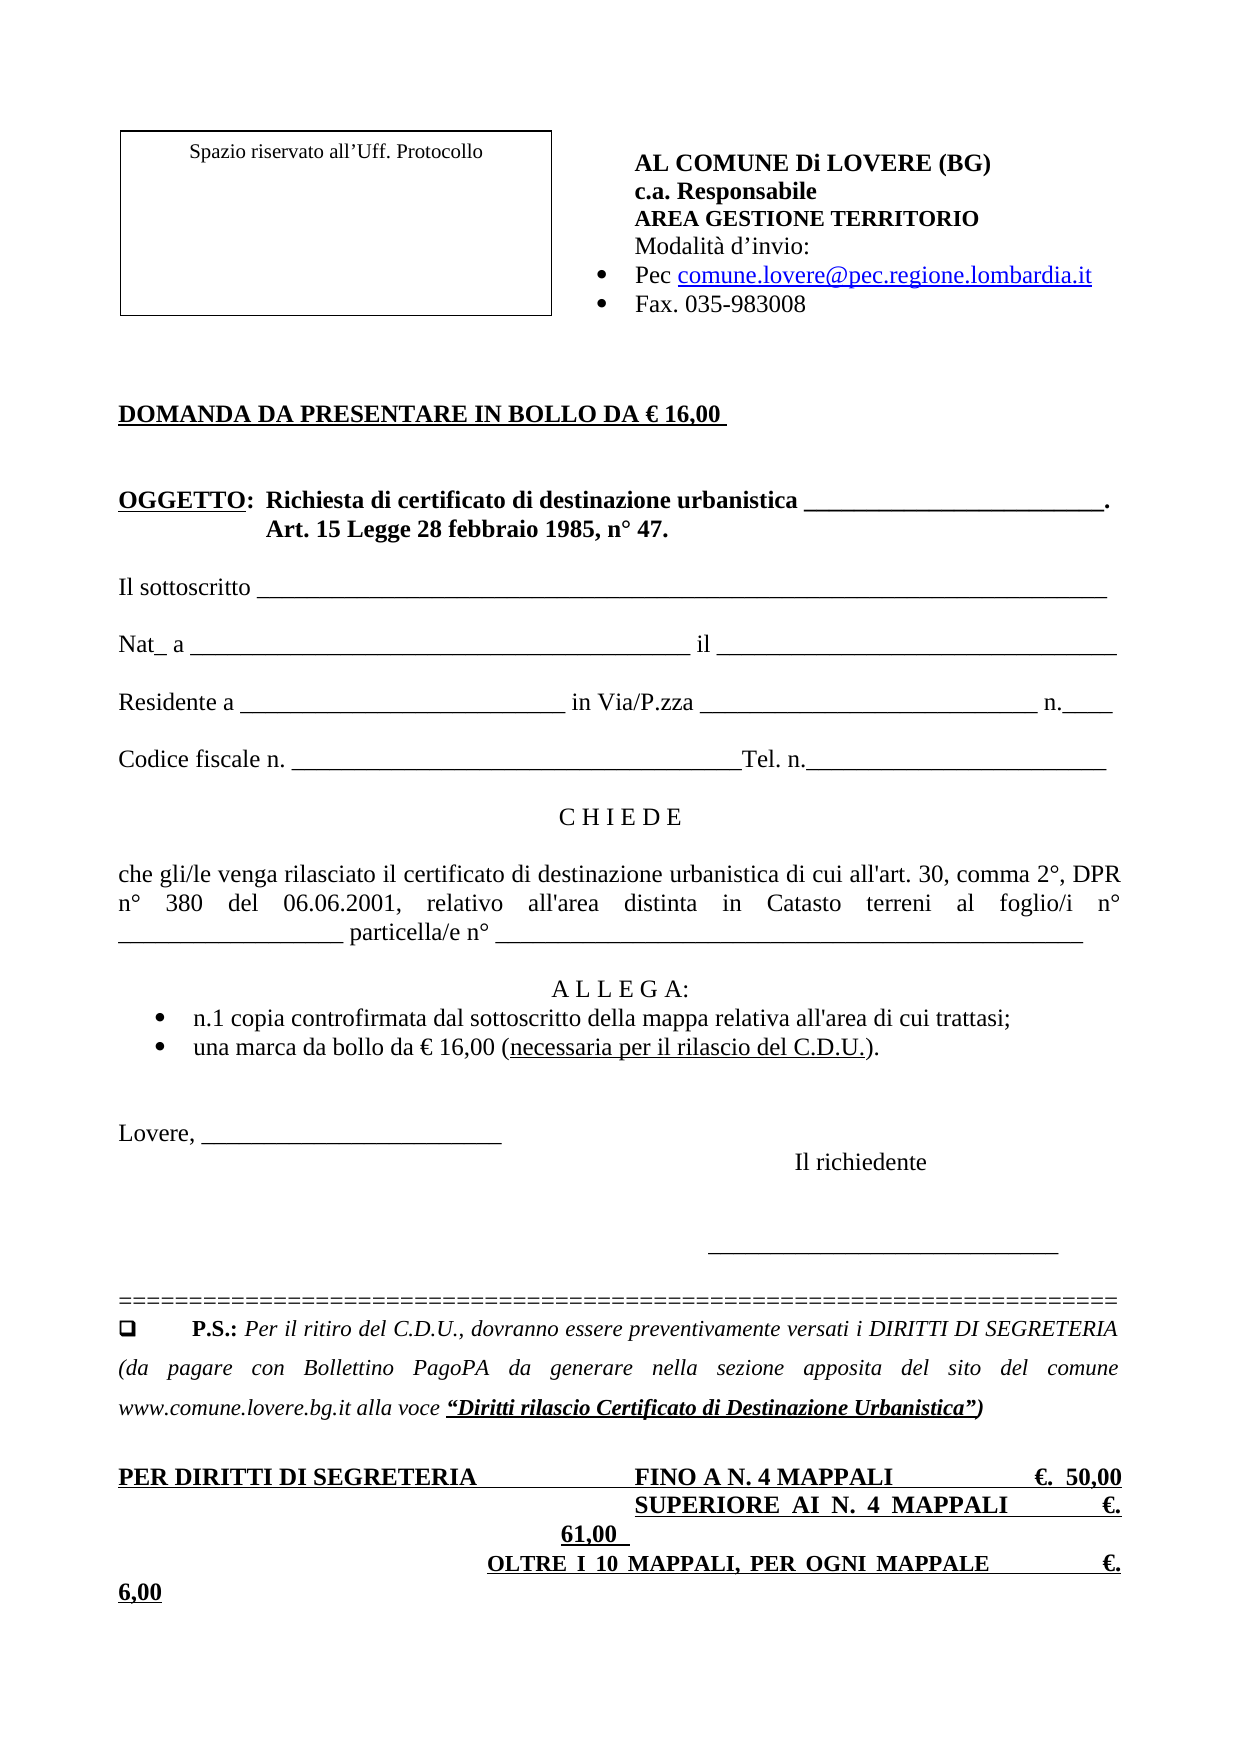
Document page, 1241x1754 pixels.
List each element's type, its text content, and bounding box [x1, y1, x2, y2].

text Art. 15 Legge 28 febbraio 1985, n° 47. [118, 514, 1122, 543]
text OGGETTO: Richiesta di certificato di destinazione urbanistica ________________________. [118, 486, 1122, 514]
list n.1 copia controfirmata dal sottoscritto della mappa relativa all'area di cui trattasi; [156, 1003, 1122, 1032]
text OLTRE I 10 MAPPALI, PER OGNI MAPPALE €. 6,00 [118, 1548, 1122, 1606]
text che gli/le venga rilasciato il certificato di destinazione urbanistica di cui all'art. 30, comma 2°, DPR n° 380 del 06.06.2001, relativo all'area distinta in Catasto terreni al foglio/i n° __________________ particella/e n° _______________________________________________ [118, 859, 1122, 946]
text Nat_ a ________________________________________ il ________________________________ [118, 629, 1122, 658]
text ======================================================================= [118, 1286, 1122, 1314]
text Il richiedente [118, 1147, 1122, 1176]
list Pec comune.lovere@pec.regione.lombardia.it [597, 260, 1122, 289]
text ____________________________ [118, 1228, 1122, 1257]
text SUPERIORE AI N. 4 MAPPALI €. 61,00 [561, 1491, 1122, 1548]
text Residente a __________________________ in Via/P.zza ___________________________ n.____ [118, 687, 1122, 716]
list Fax. 035-983008 [597, 289, 1122, 318]
text Lovere, ________________________ [118, 1118, 1122, 1147]
text C H I E D E [118, 802, 1122, 831]
text AL COMUNE Di LOVERE (BG) [552, 148, 1167, 176]
text A L L E G A: [118, 974, 1122, 1003]
text DOMANDA DA PRESENTARE IN BOLLO DA € 16,00 [118, 399, 1122, 428]
text PER DIRITTI DI SEGRETERIA FINO A N. 4 MAPPALI €. 50,00 [118, 1462, 1122, 1487]
text Modalità d’invio: [552, 231, 1122, 260]
text AREA GESTIONE TERRITORIO [552, 205, 1122, 231]
text Il sottoscritto ____________________________________________________________________ [118, 572, 1122, 601]
text c.a. Responsabile [552, 176, 1122, 205]
list P.S.: Per il ritiro del C.D.U., dovranno essere preventivamente versati i DIRITTI DI SEGRETERIA (da pagare con Bollettino PagoPA da generare nella sezione apposita del sito del comune www.comune.lovere.bg.it alla voce “Diritti rilascio Certificato di Destinazione Urbanistica”) [118, 1314, 1122, 1420]
list una marca da bollo da € 16,00 (necessaria per il rilascio del C.D.U.). [156, 1032, 1122, 1061]
text Codice fiscale n. ____________________________________Tel. n.________________________ [118, 744, 1122, 773]
